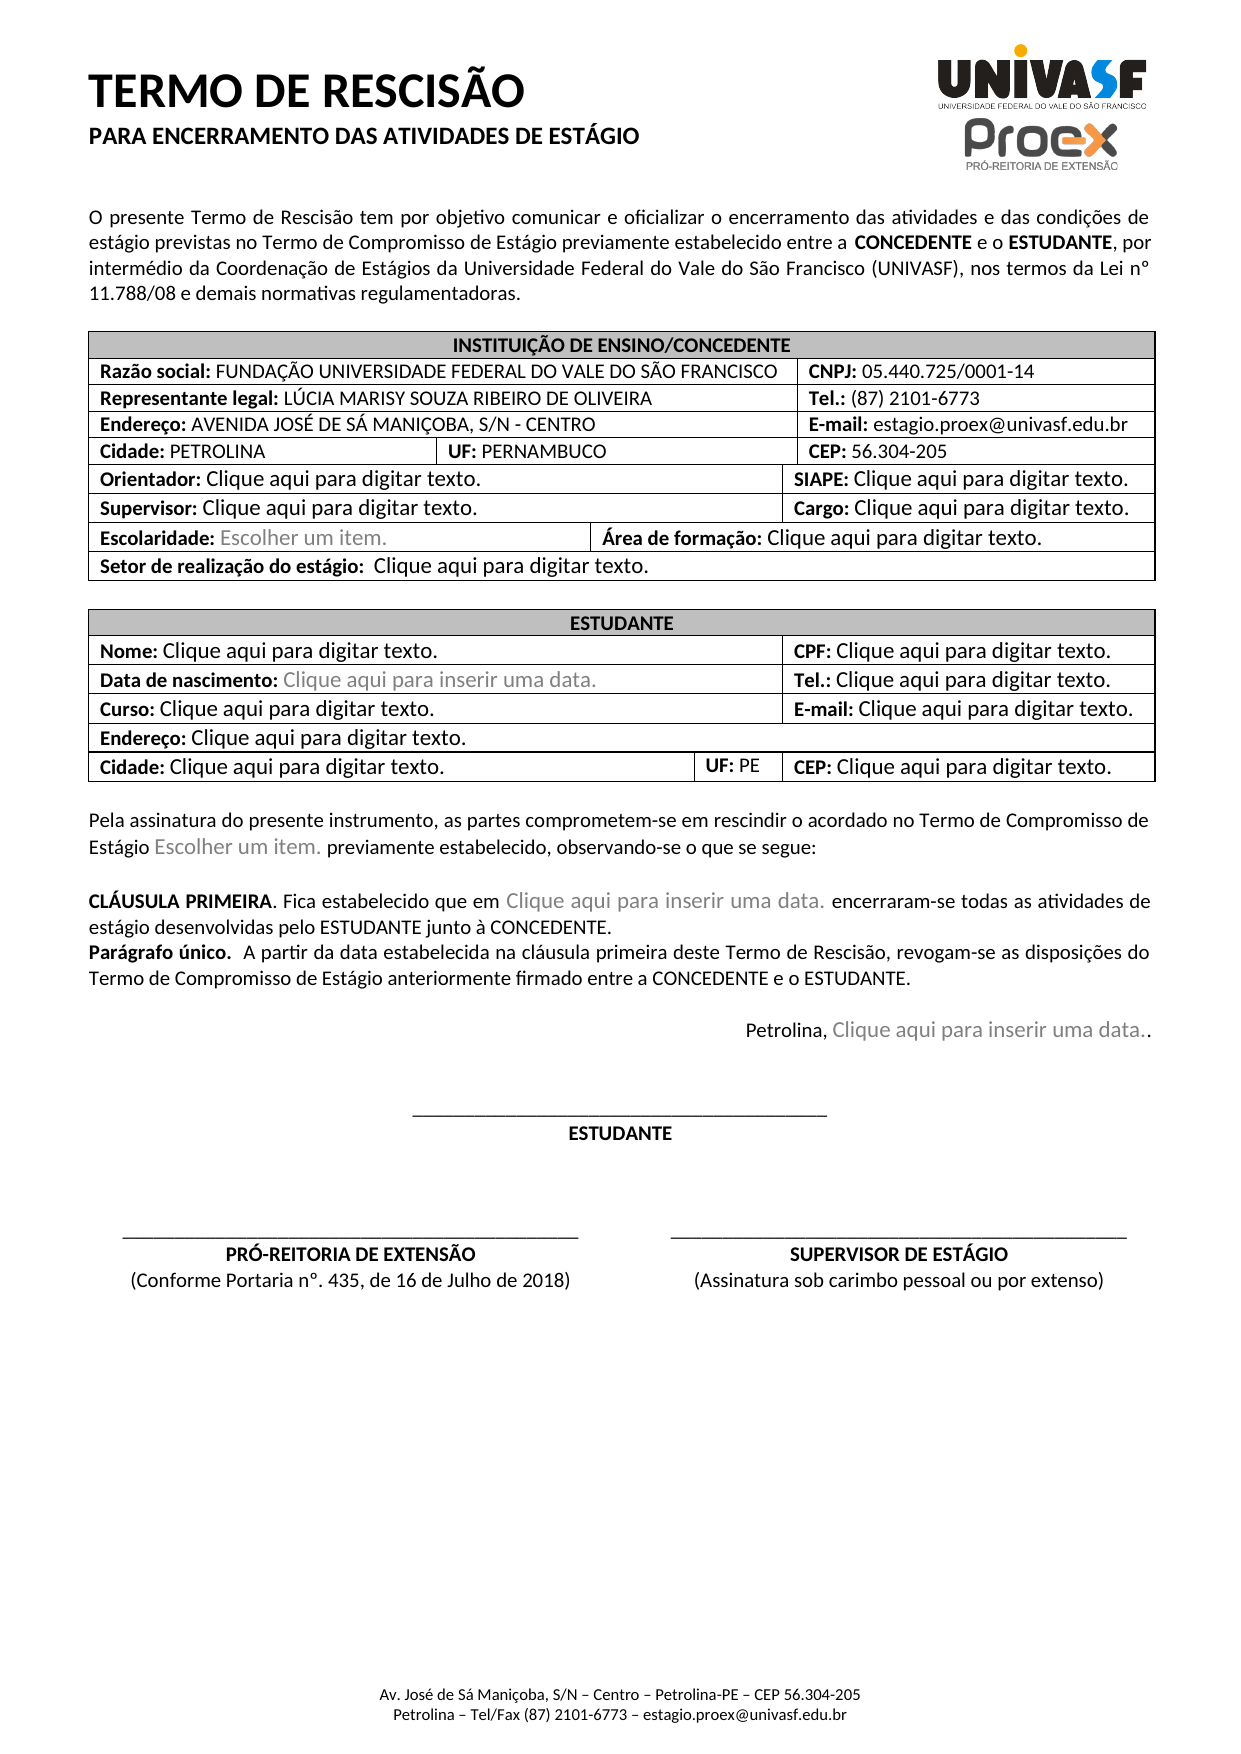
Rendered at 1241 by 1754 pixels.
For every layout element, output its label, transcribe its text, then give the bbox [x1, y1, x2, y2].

table_cell E-mail: estagio.proex@univasf.edu.br [798, 412, 1154, 437]
table_cell Escolaridade: [89, 523, 590, 551]
text O presente Termo de Rescisão tem por objetivo comunicar e oficializar o encerramento das atividades e das condições de estágio previstas no Termo de Compromisso de Estágio previamente estabelecido entre a CONCEDENTE e o ESTUDANTE, por intermédio da Coordenação de Estágios da Universidade Federal do Vale do São Francisco (UNIVASF), nos termos da Lei nº 11.788/08 e demais normativas regulamentadoras. [89, 204, 1152, 306]
table_cell Data de nascimento: [89, 665, 782, 693]
table_cell E-mail: [783, 694, 1154, 722]
table_cell Endereço: [89, 724, 1154, 751]
table_cell Cargo: [783, 494, 1154, 522]
table_cell Tel.: (87) 2101-6773 [798, 385, 1154, 411]
table_cell Nome: [89, 636, 782, 664]
text ________________________________________ [89, 1094, 1152, 1120]
text Petrolina, . [89, 1016, 1152, 1043]
table_cell Área de formação: [591, 523, 1154, 551]
table_cell Representante legal: LÚCIA MARISY SOUZA RIBEIRO DE OLIVEIRA [89, 385, 797, 411]
table_cell UF: [695, 753, 782, 781]
table_cell Razão social: FUNDAÇÃO UNIVERSIDADE FEDERAL DO VALE DO SÃO FRANCISCO [89, 359, 797, 384]
text Parágrafo único. A partir da data estabelecida na cláusula primeira deste Termo de Rescisão, revogam-se as disposições do Termo de Compromisso de Estágio anteriormente firmado entre a CONCEDENTE e o ESTUDANTE. [89, 939, 1152, 990]
table_cell SIAPE: [783, 465, 1154, 492]
table_cell Cidade: [89, 753, 694, 781]
table_cell CPF: [783, 636, 1154, 664]
table_header ESTUDANTE [89, 610, 1154, 635]
text Pela assinatura do presente instrumento, as partes comprometem-se em rescindir o acordado no Termo de Compromisso de Estágio previamente estabelecido, observando-se o que se segue: [89, 807, 1152, 860]
text ESTUDANTE [89, 1120, 1152, 1145]
table_cell Cidade: PETROLINA [89, 438, 436, 463]
table_cell Orientador: [89, 465, 782, 492]
table_cell CEP: 56.304-205 [798, 438, 1154, 463]
table_cell Supervisor: [89, 494, 782, 522]
table_cell CEP: [783, 753, 1154, 781]
table_cell CNPJ: 05.440.725/0001-14 [798, 359, 1154, 384]
table_cell Endereço: AVENIDA JOSÉ DE SÁ MANIÇOBA, S/N - CENTRO [89, 412, 797, 437]
table_header INSTITUIÇÃO DE ENSINO/CONCEDENTE [89, 332, 1154, 358]
text CLÁUSULA PRIMEIRA. Fica estabelecido que em encerraram-se todas as atividades de estágio desenvolvidas pelo ESTUDANTE junto à CONCEDENTE. [89, 886, 1152, 939]
table_cell Setor de realização do estágio: [89, 552, 1154, 580]
table_cell Tel.: [783, 665, 1154, 693]
picture [964, 118, 1118, 170]
table_cell Curso: [89, 694, 782, 722]
table_cell UF: PERNAMBUCO [437, 438, 797, 463]
picture [938, 44, 1147, 109]
